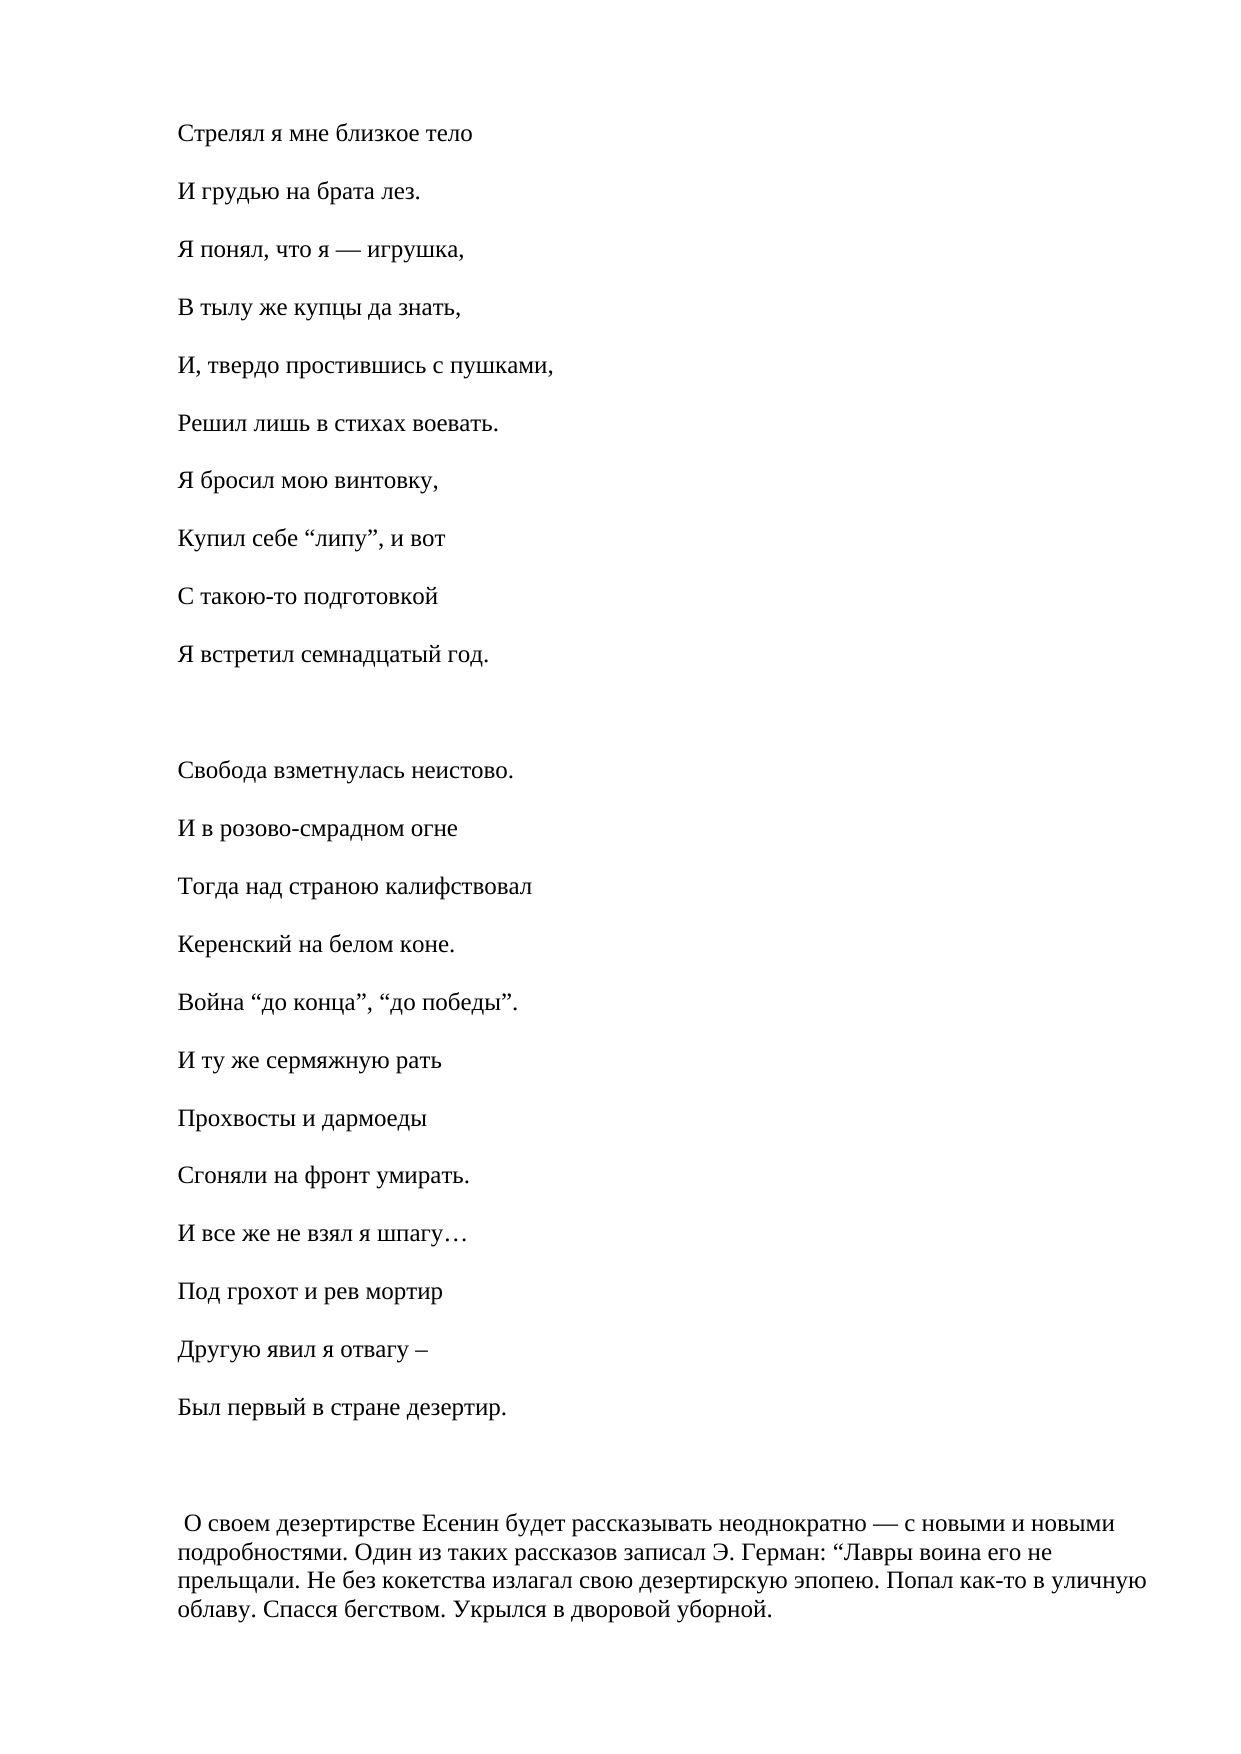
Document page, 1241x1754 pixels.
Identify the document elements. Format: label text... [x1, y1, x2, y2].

text Решил лишь в стихах воевать. [177, 408, 1152, 436]
text Был первый в стране дезертир. [177, 1392, 1152, 1421]
text Сгоняли на фронт умирать. [177, 1161, 1152, 1189]
text И все же не взял я шпагу… [177, 1218, 1152, 1247]
text Война “до конца”, “до победы”. [177, 987, 1152, 1016]
text Я встретил семнадцатый год. [177, 639, 1152, 668]
text Купил себе “липу”, и вот [177, 523, 1152, 552]
text И, твердо простившись с пушками, [177, 350, 1152, 378]
text Я бросил мою винтовку, [177, 466, 1152, 494]
text Керенский на белом коне. [177, 929, 1152, 958]
text Другую явил я отвагу – [177, 1334, 1152, 1363]
text В тылу же купцы да знать, [177, 292, 1152, 321]
text Я понял, что я — игрушка, [177, 234, 1152, 263]
text Тогда над страною калифствовал [177, 871, 1152, 900]
text И в розово-смрадном огне [177, 813, 1152, 842]
text С такою-то подготовкой [177, 581, 1152, 610]
text Прохвосты и дармоеды [177, 1103, 1152, 1131]
text И ту же сермяжную рать [177, 1045, 1152, 1073]
text О своем дезертирстве Есенин будет рассказывать неоднократно — с новыми и новыми подробностями. Один из таких рассказов записал Э. Герман: “Лавры воина его не прельщали. Не без кокетства излагал свою дезертирскую эпопею. Попал как-то в уличную облаву. Спасся бегством. Укрылся в дворовой уборной. [177, 1508, 1152, 1623]
text Стрелял я мне близкое тело [177, 118, 1152, 147]
text Свобода взметнулась неистово. [177, 755, 1152, 784]
text И грудью на брата лез. [177, 176, 1152, 205]
text Под грохот и рев мортир [177, 1276, 1152, 1305]
